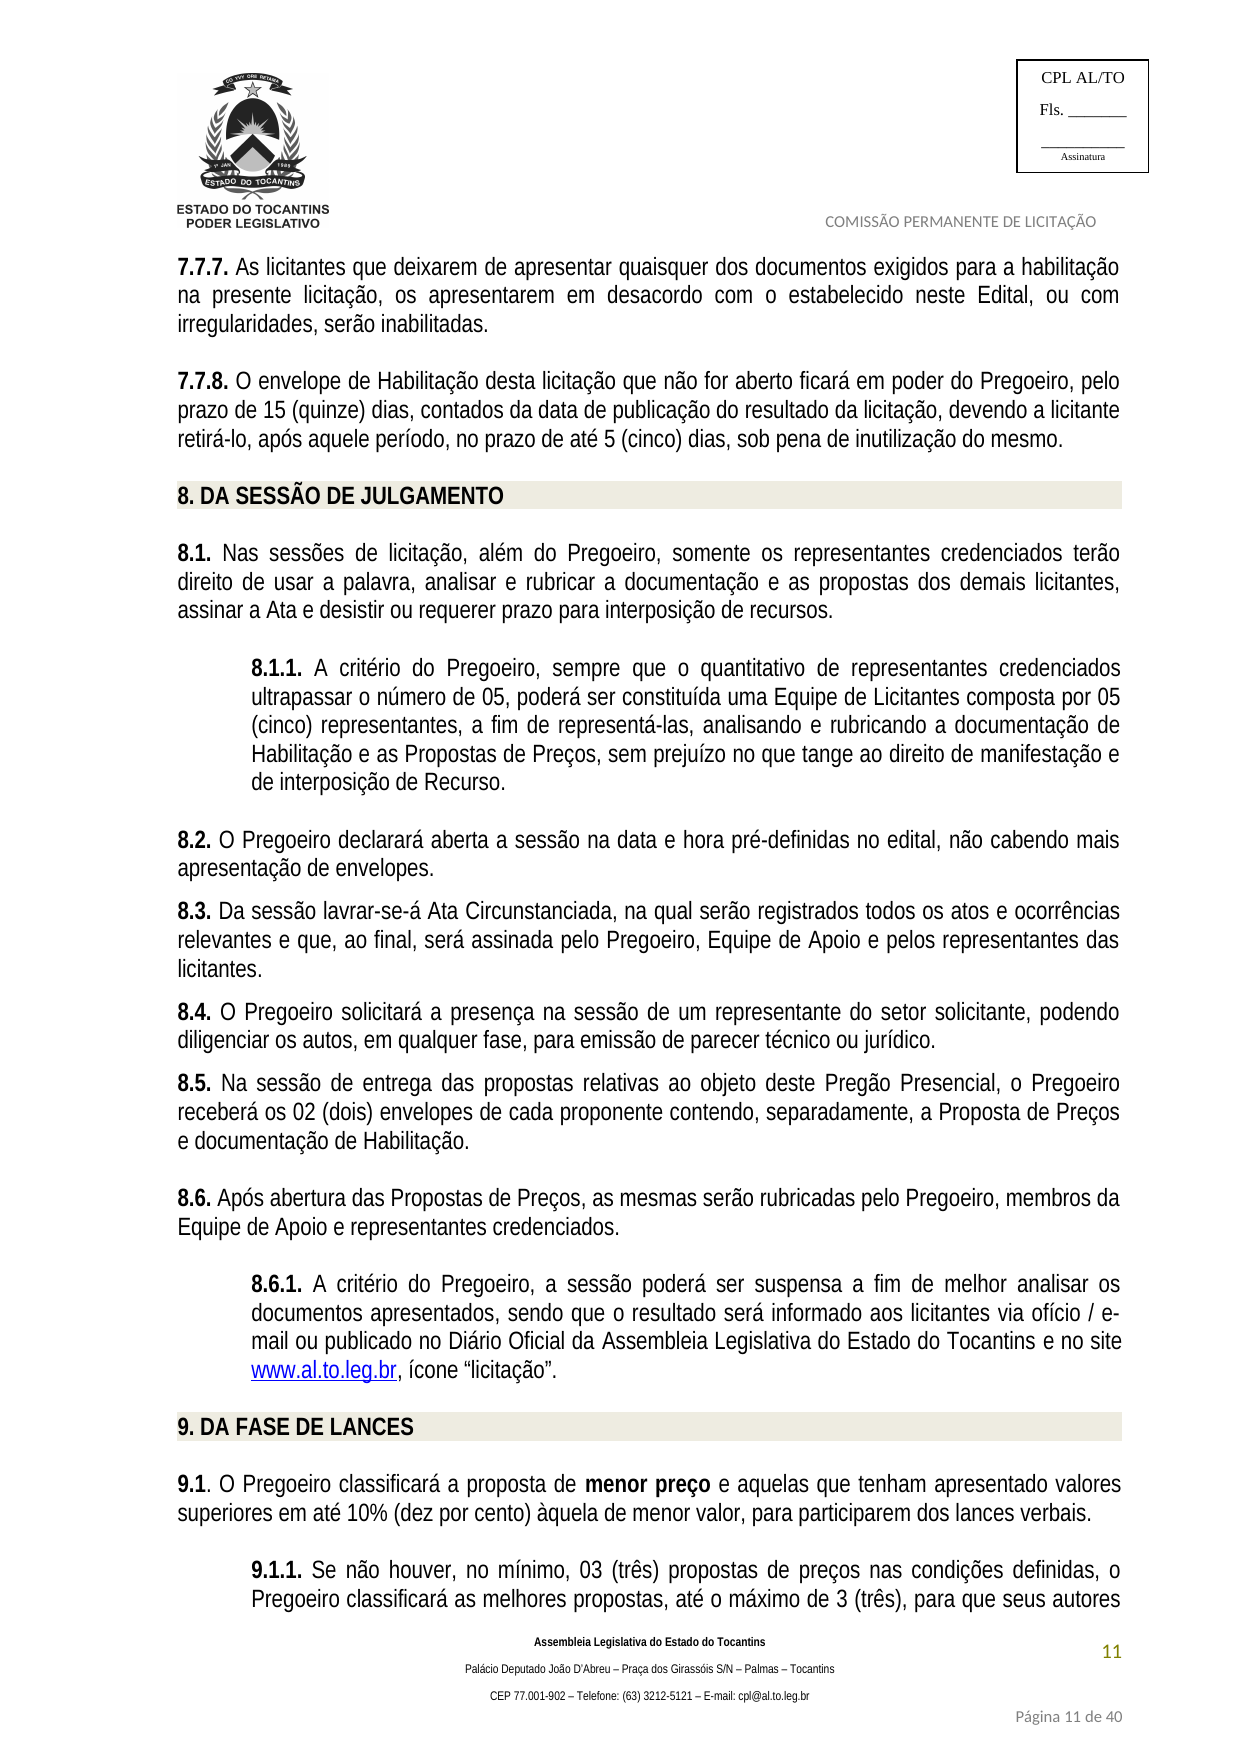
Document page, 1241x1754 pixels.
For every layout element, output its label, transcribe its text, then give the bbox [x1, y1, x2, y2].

text 8.1. Nas sessões de licitação, além do Pregoeiro, somente os representantes credenciados terão direito de usar a palavra, analisar e rubricar a documentação e as propostas dos demais licitantes, assinar a Ata e desistir ou requerer prazo para interposição de recursos. [177, 538, 1122, 624]
text 8.4. O Pregoeiro solicitará a presença na sessão de um representante do setor solicitante, podendo diligenciar os autos, em qualquer fase, para emissão de parecer técnico ou jurídico. [177, 997, 1122, 1054]
text 7.7.7. As licitantes que deixarem de apresentar quaisquer dos documentos exigidos para a habilitação na presente licitação, os apresentarem em desacordo com o estabelecido neste Edital, ou com irregularidades, serão inabilitadas. [177, 252, 1122, 338]
text 8.3. Da sessão lavrar-se-á Ata Circunstanciada, na qual serão registrados todos os atos e ocorrências relevantes e que, ao final, será assinada pelo Pregoeiro, Equipe de Apoio e pelos representantes das licitantes. [177, 896, 1122, 982]
text 8.1.1. A critério do Pregoeiro, sempre que o quantitativo de representantes credenciados ultrapassar o número de 05, poderá ser constituída uma Equipe de Licitantes composta por 05 (cinco) representantes, a fim de representá-las, analisando e rubricando a documentação de Habilitação e as Propostas de Preços, sem prejuízo no que tange ao direito de manifestação e de interposição de Recurso. [251, 653, 1122, 796]
text 7.7.8. O envelope de Habilitação desta licitação que não for aberto ficará em poder do Pregoeiro, pelo prazo de 15 (quinze) dias, contados da data de publicação do resultado da licitação, devendo a licitante retirá-lo, após aquele período, no prazo de até 5 (cinco) dias, sob pena de inutilização do mesmo. [177, 366, 1122, 452]
picture [177, 73, 329, 228]
text 8. DA SESSÃO DE JULGAMENTO [177, 481, 1122, 509]
text 9.1. O Pregoeiro classificará a proposta de menor preço e aquelas que tenham apresentado valores superiores em até 10% (dez por cento) àquela de menor valor, para participarem dos lances verbais. [177, 1469, 1122, 1527]
text 8.2. O Pregoeiro declarará aberta a sessão na data e hora pré-definidas no edital, não cabendo mais apresentação de envelopes. [177, 825, 1122, 882]
text 9. DA FASE DE LANCES [177, 1412, 1122, 1441]
text 8.6.1. A critério do Pregoeiro, a sessão poderá ser suspensa a fim de melhor analisar os documentos apresentados, sendo que o resultado será informado aos licitantes via ofício / e-mail ou publicado no Diário Oficial da Assembleia Legislativa do Estado do Tocantins e no site www.al.to.leg.br, ícone “licitação”. [251, 1269, 1122, 1383]
text 8.6. Após abertura das Propostas de Preços, as mesmas serão rubricadas pelo Pregoeiro, membros da Equipe de Apoio e representantes credenciados. [177, 1183, 1122, 1240]
text 8.5. Na sessão de entrega das propostas relativas ao objeto deste Pregão Presencial, o Pregoeiro receberá os 02 (dois) envelopes de cada proponente contendo, separadamente, a Proposta de Preços e documentação de Habilitação. [177, 1068, 1122, 1154]
